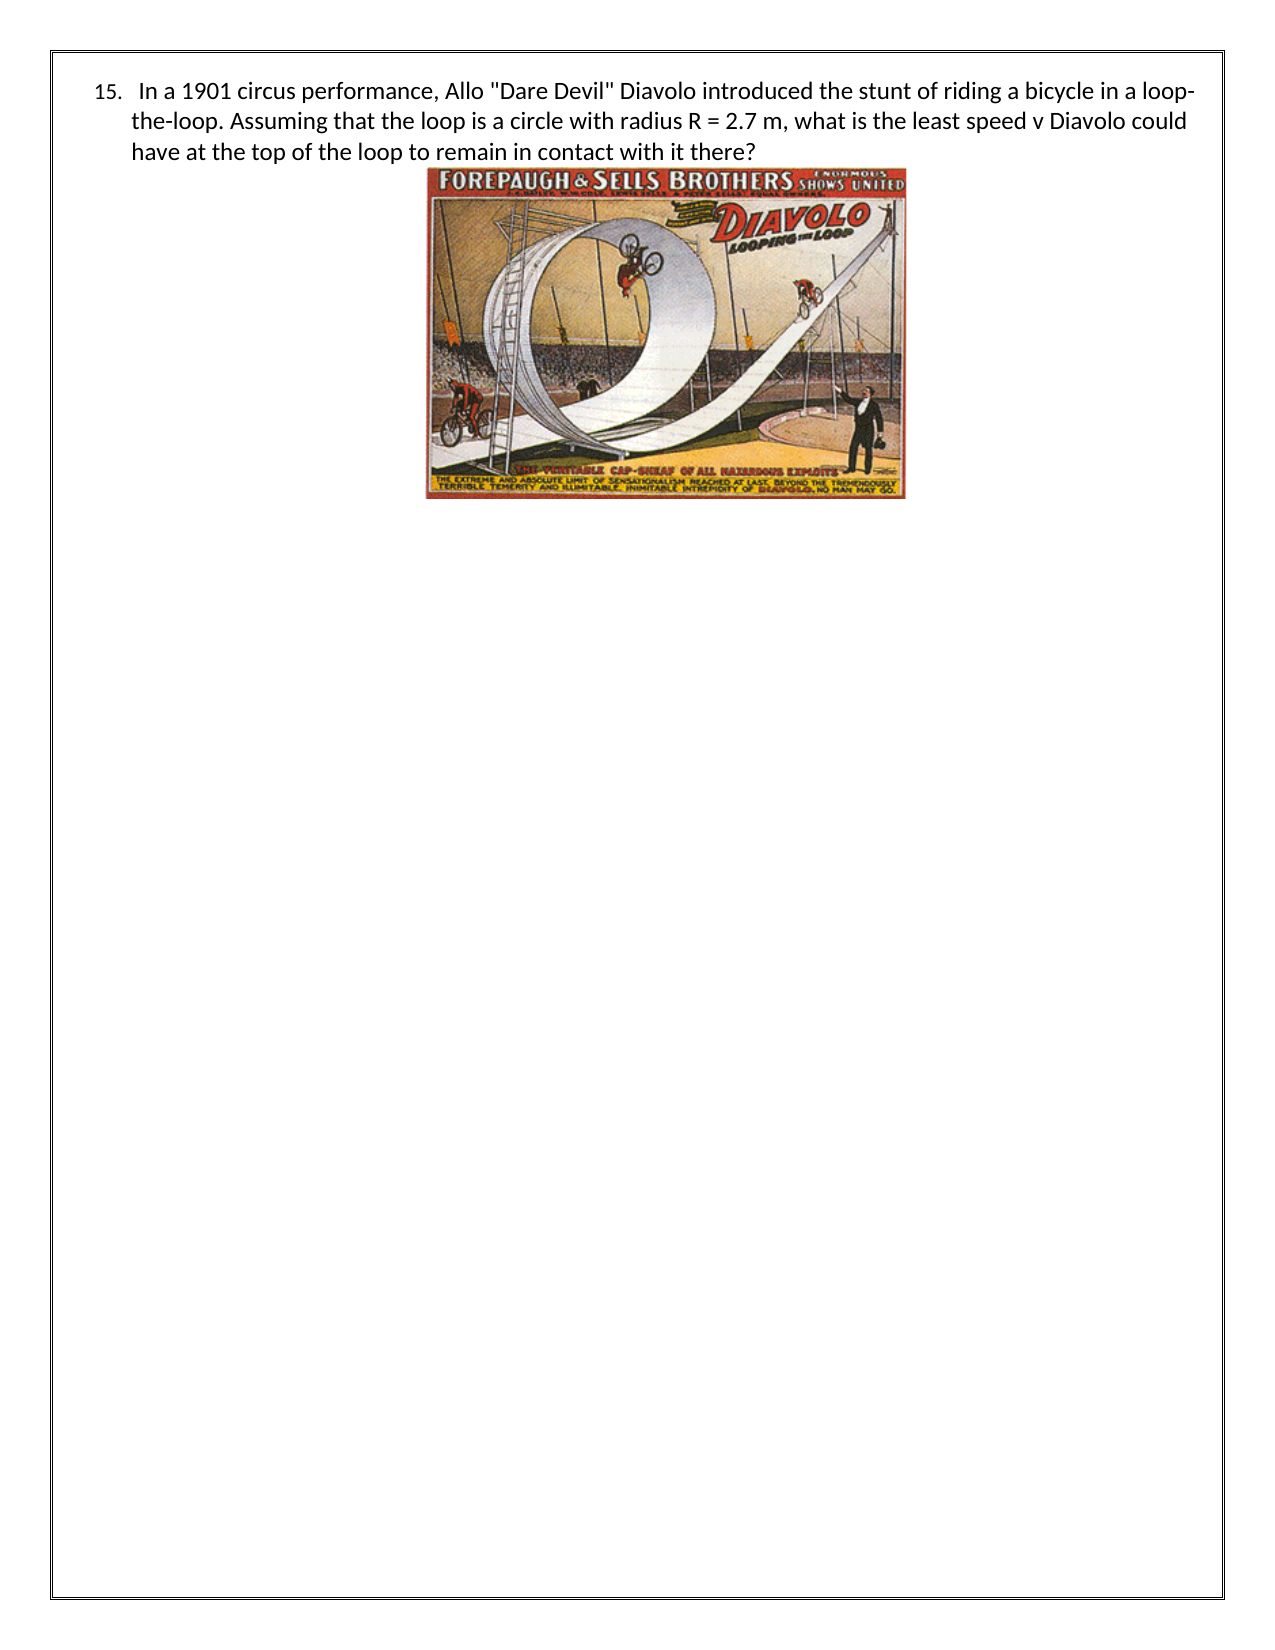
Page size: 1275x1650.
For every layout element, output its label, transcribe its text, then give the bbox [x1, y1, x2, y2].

list In a 1901 circus performance, Allo "Dare Devil" Diavolo introduced the stunt of riding a bicycle in a loop-the-loop. Assuming that the loop is a circle with radius R = 2.7 m, what is the least speed v Diavolo could have at the top of the loop to remain in contact with it there? [94, 75, 1200, 167]
picture [425, 166, 907, 499]
